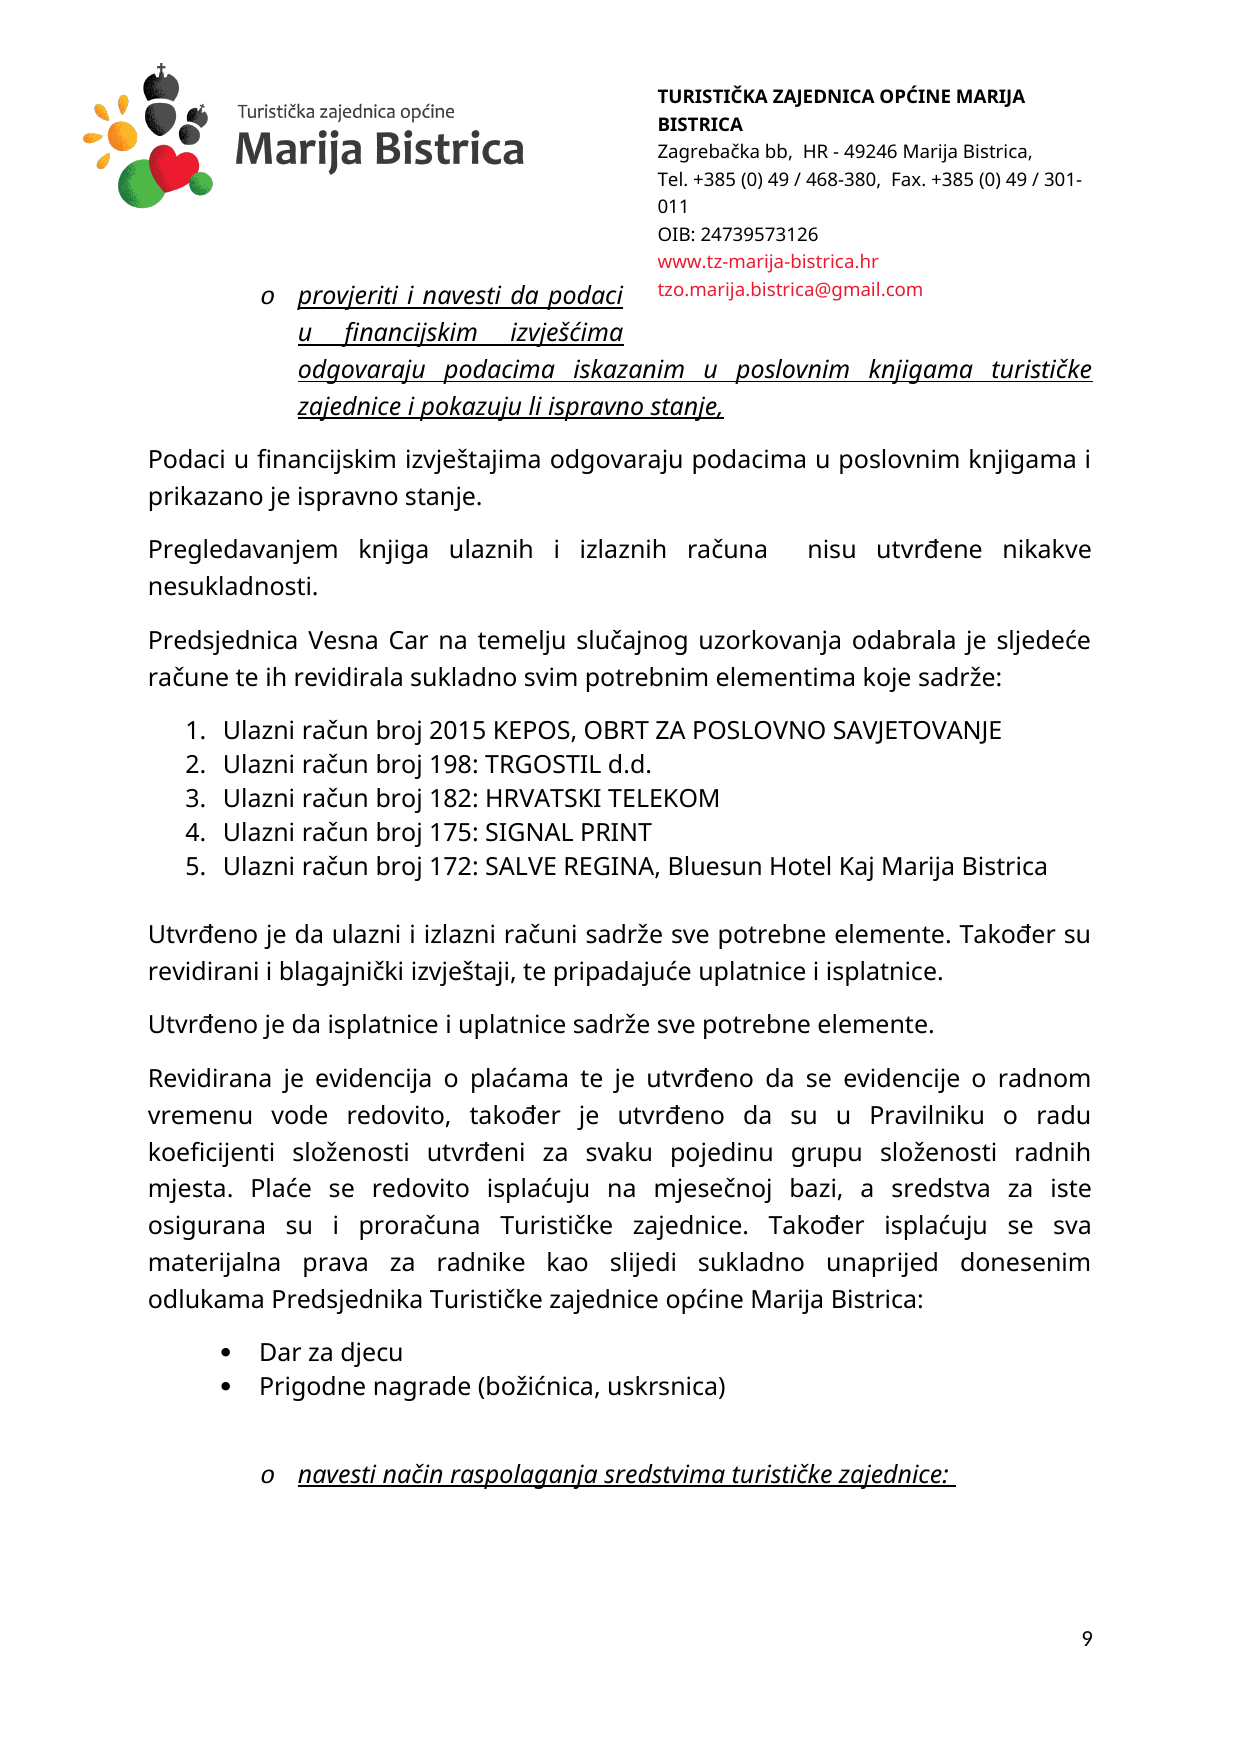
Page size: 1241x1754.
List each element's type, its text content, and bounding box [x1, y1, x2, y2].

list Dar za djecu [221, 1335, 1093, 1369]
text Utvrđeno je da ulazni i izlazni računi sadrže sve potrebne elemente. Također su revidirani i blagajnički izvještaji, te pripadajuće uplatnice i isplatnice. [148, 917, 1093, 988]
list navesti način raspolaganja sredstvima turističke zajednice: [260, 1456, 1093, 1491]
text Predsjednica Vesna Car na temelju slučajnog uzorkovanja odabrala je sljedeće račune te ih revidirala sukladno svim potrebnim elementima koje sadrže: [148, 622, 1093, 693]
list provjeriti i navesti da podaci u financijskim izvješćima odgovaraju podacima iskazanim u poslovnim knjigama turističke zajednice i pokazuju li ispravno stanje, [260, 278, 1093, 423]
list Ulazni račun broj 198: TRGOSTIL d.d. [185, 747, 1093, 781]
list Ulazni račun broj 172: SALVE REGINA, Bluesun Hotel Kaj Marija Bistrica [185, 849, 1093, 883]
text Utvrđeno je da isplatnice i uplatnice sadrže sve potrebne elemente. [148, 1007, 1093, 1041]
list Ulazni račun broj 2015 KEPOS, OBRT ZA POSLOVNO SAVJETOVANJE [185, 713, 1093, 747]
list Ulazni račun broj 175: SIGNAL PRINT [185, 815, 1093, 849]
picture [45, 12, 571, 263]
text Pregledavanjem knjiga ulaznih i izlaznih računa nisu utvrđene nikakve nesukladnosti. [148, 532, 1093, 603]
list Ulazni račun broj 182: HRVATSKI TELEKOM [185, 781, 1093, 815]
text Revidirana je evidencija o plaćama te je utvrđeno da se evidencije o radnom vremenu vode redovito, također je utvrđeno da su u Pravilniku o radu koeficijenti složenosti utvrđeni za svaku pojedinu grupu složenosti radnih mjesta. Plaće se redovito isplaćuju na mjesečnoj bazi, a sredstva za iste osigurana su i proračuna Turističke zajednice. Također isplaćuju se sva materijalna prava za radnike kao slijedi sukladno unaprijed donesenim odlukama Predsjednika Turističke zajednice općine Marija Bistrica: [148, 1061, 1093, 1315]
list Prigodne nagrade (božićnica, uskrsnica) [221, 1369, 1093, 1403]
text Podaci u financijskim izvještajima odgovaraju podacima u poslovnim knjigama i prikazano je ispravno stanje. [148, 442, 1093, 513]
